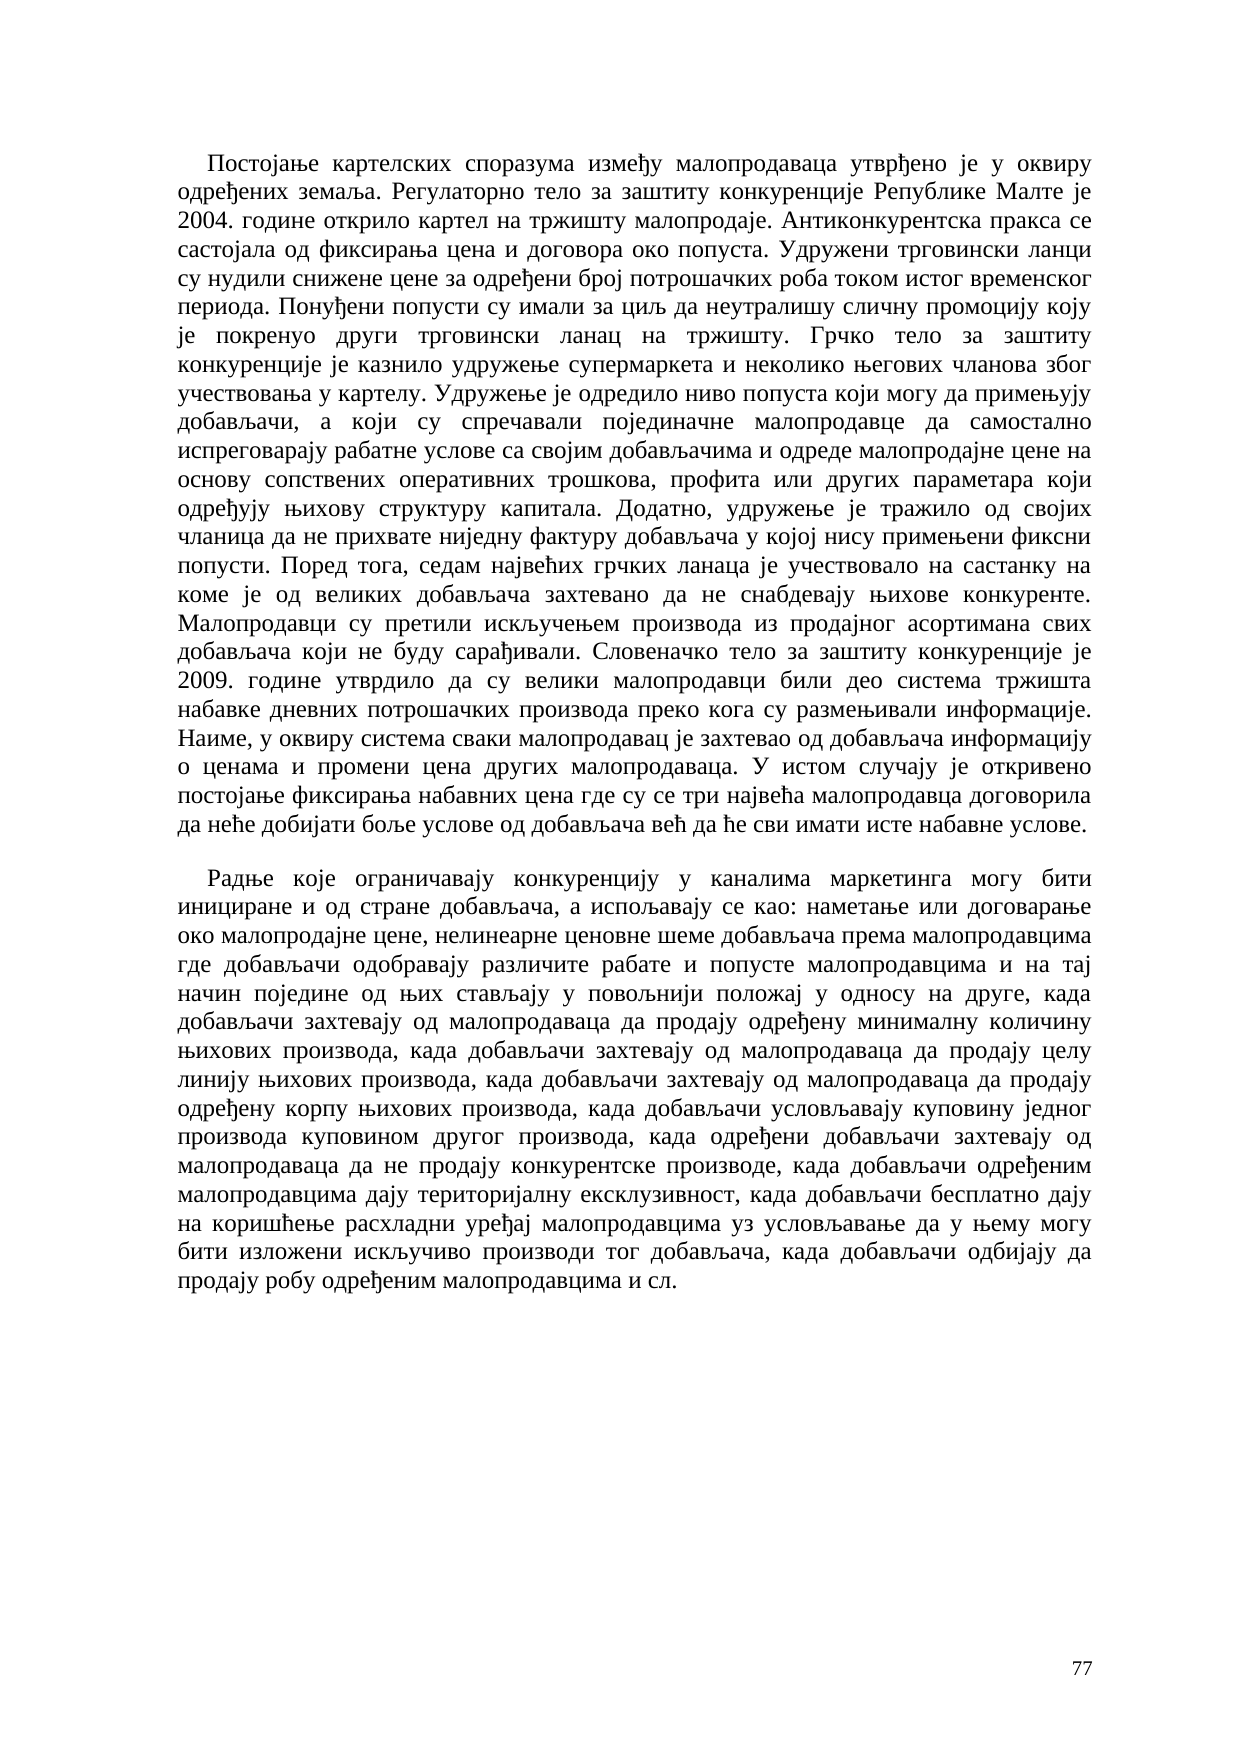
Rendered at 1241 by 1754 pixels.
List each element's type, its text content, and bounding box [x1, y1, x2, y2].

subtitle Постојање картелских споразума између малопродаваца утврђено је у оквиру одређених земаља. Регулаторно тело за заштиту конкуренције Републике Малте је 2004. године открило картел на тржишту малопродаје. Антиконкурентска пракса се састојала од фиксирања цена и договора око попуста. Удружени трговински ланци су нудили снижене цене за одређени број потрошачких роба током истог временског периода. Понуђени попусти су имали за циљ да неутралишу сличну промоцију коју је покренуо други трговински ланац на тржишту. Грчко тело за заштиту конкуренције је казнило удружење супермаркета и неколико његових чланова због учествовања у картелу. Удружење је одредило ниво попуста који могу да примењују добављачи, а који су спречавали појединачне малопродавце да самостално испреговарају рабатне услове са својим добављачима и одреде малопродајне цене на основу сопствених оперативних трошкова, профита или других параметара који одређују њихову структуру капитала. Додатно, удружење је тражило од својих чланица да не прихвате ниједну фактуру добављача у којој нису примењени фиксни попусти. Поред тога, седам највећих грчких ланаца је учествовало на састанку на коме је од великих добављача захтевано да не снабдевају њихове конкуренте. Малопродавци су претили искључењем производа из продајног асортимана свих добављача који не буду сарађивали. Словеначко тело за заштиту конкуренције је 2009. године утврдило да су велики малопродавци били део система тржишта набавке дневних потрошачких производа преко кога су размењивали информације. Наиме, у оквиру система сваки малопродавац је захтевао од добављача информацију о ценама и промени цена других малопродаваца. У истом случају је откривено постојање фиксирања набавних цена где су се три највећа малопродавца договорила да неће добијати боље услове од добављача већ да ће сви имати исте набавне услове. [177, 148, 1092, 838]
subtitle Радње које ограничавају конкуренцију у каналима маркетинга могу бити инициране и од стране добављача, а испољавају се као: наметање или договарање око малопродајне цене, нелинеарне ценовне шеме добављача према малопродавцима где добављачи одобравају различите рабате и попусте малопродавцима и на тај начин поједине од њих стављају у повољнији положај у односу на друге, када добављачи захтевају од малопродаваца да продају одређену минималну количину њихових производа, када добављачи захтевају од малопродаваца да продају целу линију њихових производа, када добављачи захтевају од малопродаваца да продају одређену корпу њихових производа, када добављачи условљавају куповину једног производа куповином другог производа, када одређени добављачи захтевају од малопродаваца да не продају конкурентске производе, када добављачи одређеним малопродавцима дају територијалну ексклузивност, када добављачи бесплатно дају на коришћење расхладни уређај малопродавцима уз условљавање да у њему могу бити изложени искључиво производи тог добављача, када добављачи одбијају да продају робу одређеним малопродавцима и сл. [177, 863, 1092, 1294]
